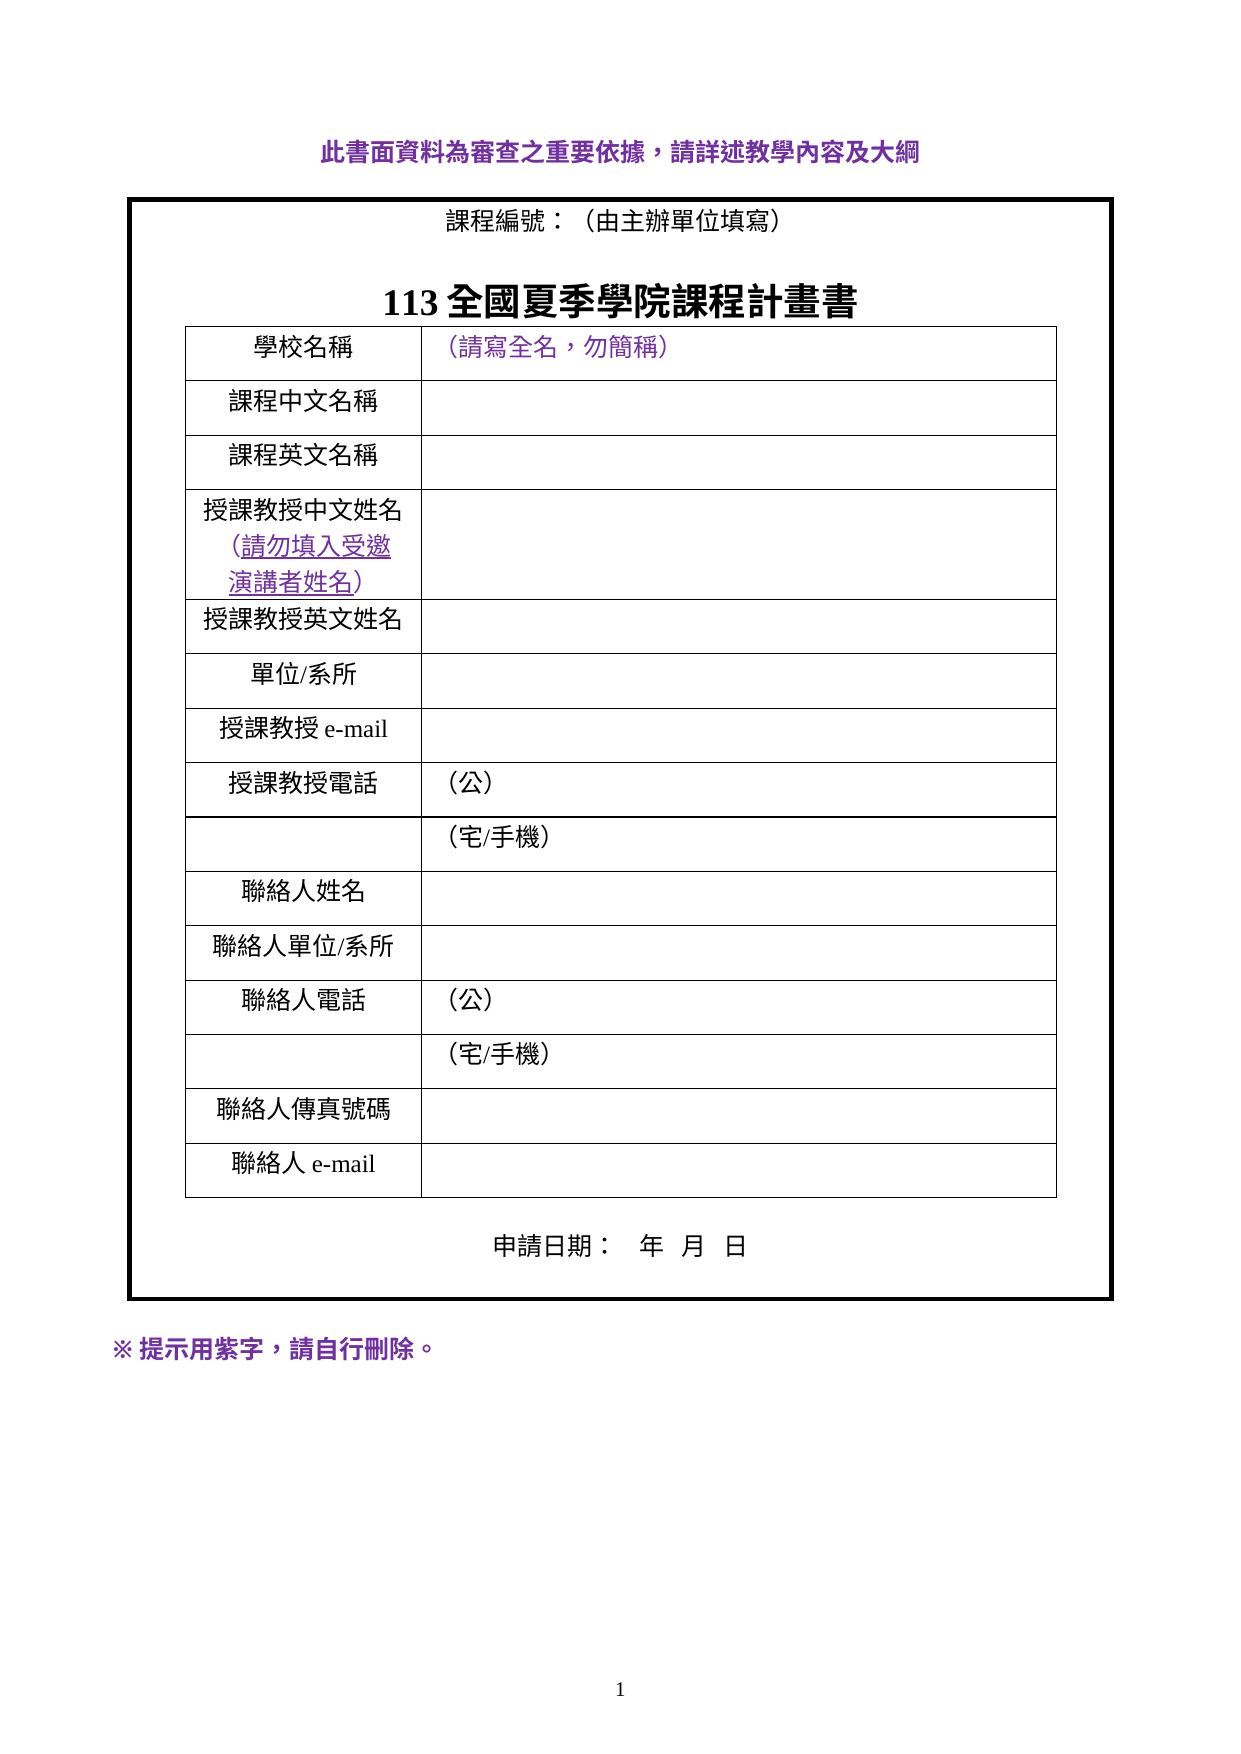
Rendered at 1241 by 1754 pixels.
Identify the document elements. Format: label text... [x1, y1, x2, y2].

text 此書面資料為審查之重要依據，請詳述教學內容及大綱 [112, 132, 1128, 168]
table_header 課程編號：（由主辦單位填寫） 113全國夏季學院課程計畫書 申請日期： 年 月 日 [132, 202, 1109, 1297]
text ※ 提示用紫字，請自行刪除。 [112, 1330, 1128, 1366]
